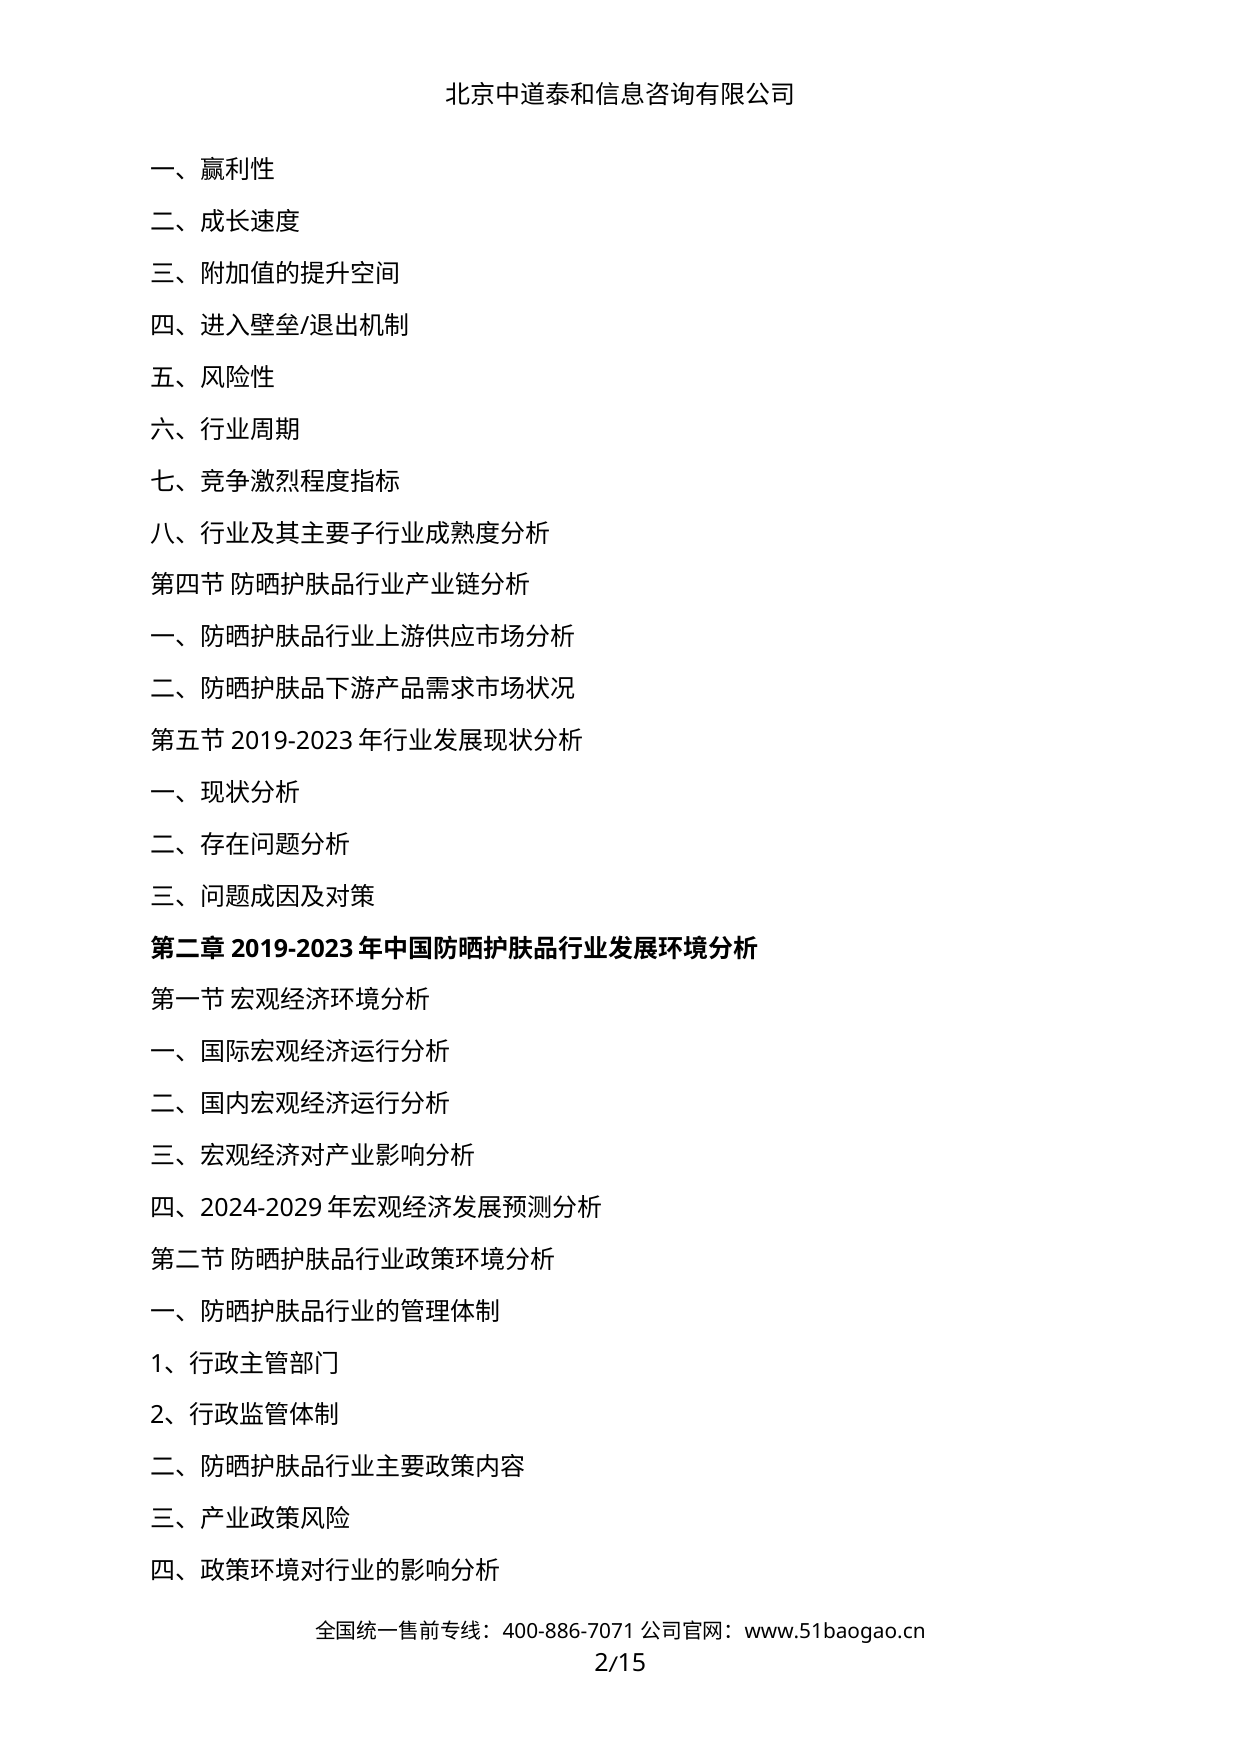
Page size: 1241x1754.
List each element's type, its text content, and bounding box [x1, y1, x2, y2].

text 六、行业周期 [150, 409, 1090, 446]
text 三、附加值的提升空间 [150, 254, 1090, 290]
text 三、问题成因及对策 [150, 876, 1090, 912]
text 第二章 2019-2023年中国防晒护肤品行业发展环境分析 [150, 928, 1090, 964]
text 第二节 防晒护肤品行业政策环境分析 [150, 1239, 1090, 1276]
text 四、进入壁垒/退出机制 [150, 306, 1090, 342]
text 第五节 2019-2023年行业发展现状分析 [150, 721, 1090, 757]
text 1、行政主管部门 [150, 1343, 1090, 1379]
text 一、防晒护肤品行业上游供应市场分析 [150, 617, 1090, 653]
text 三、宏观经济对产业影响分析 [150, 1136, 1090, 1172]
text 第一节 宏观经济环境分析 [150, 980, 1090, 1016]
text 二、国内宏观经济运行分析 [150, 1084, 1090, 1120]
text 五、风险性 [150, 357, 1090, 394]
text 二、防晒护肤品行业主要政策内容 [150, 1447, 1090, 1483]
text 一、国际宏观经济运行分析 [150, 1032, 1090, 1068]
text 一、现状分析 [150, 772, 1090, 809]
text 七、竞争激烈程度指标 [150, 461, 1090, 497]
text 四、政策环境对行业的影响分析 [150, 1551, 1090, 1587]
text 一、防晒护肤品行业的管理体制 [150, 1291, 1090, 1327]
text 二、存在问题分析 [150, 824, 1090, 861]
text 一、赢利性 [150, 150, 1090, 186]
text 四、2024-2029年宏观经济发展预测分析 [150, 1187, 1090, 1224]
text 第四节 防晒护肤品行业产业链分析 [150, 565, 1090, 601]
text 三、产业政策风险 [150, 1499, 1090, 1535]
text 二、成长速度 [150, 202, 1090, 238]
text 二、防晒护肤品下游产品需求市场状况 [150, 669, 1090, 705]
text 2、行政监管体制 [150, 1395, 1090, 1431]
text 八、行业及其主要子行业成熟度分析 [150, 513, 1090, 549]
